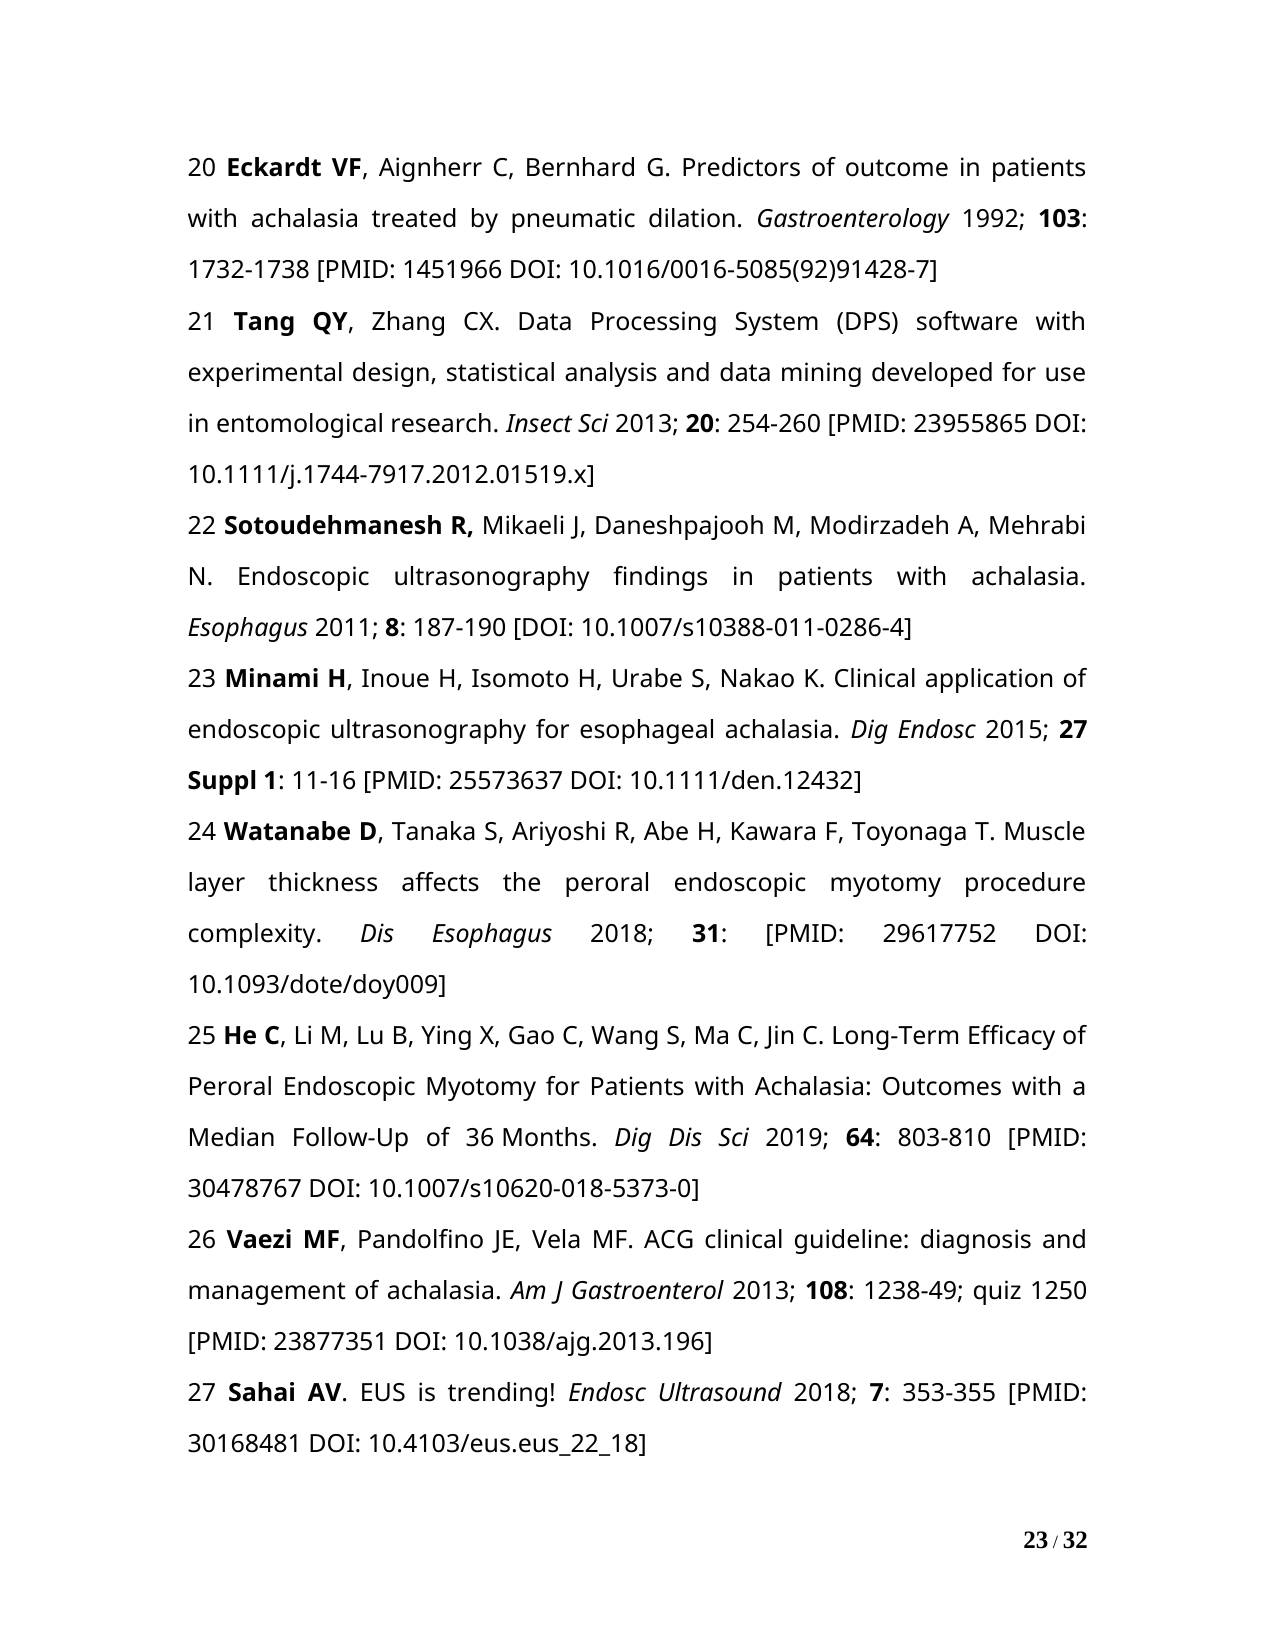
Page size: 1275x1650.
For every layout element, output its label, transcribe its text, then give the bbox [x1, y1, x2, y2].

text 27 Sahai AV. EUS is trending! Endosc Ultrasound 2018; 7: 353-355 [PMID: 30168481 DOI: 10.4103/eus.eus_22_18] [187, 1375, 1087, 1460]
text 25 He C, Li M, Lu B, Ying X, Gao C, Wang S, Ma C, Jin C. Long-Term Efficacy of Peroral Endoscopic Myotomy for Patients with Achalasia: Outcomes with a Median Follow-Up of 36 Months. Dig Dis Sci 2019; 64: 803-810 [PMID: 30478767 DOI: 10.1007/s10620-018-5373-0] [187, 1018, 1087, 1205]
text 24 Watanabe D, Tanaka S, Ariyoshi R, Abe H, Kawara F, Toyonaga T. Muscle layer thickness affects the peroral endoscopic myotomy procedure complexity. Dis Esophagus 2018; 31: [PMID: 29617752 DOI: 10.1093/dote/doy009] [187, 813, 1087, 1001]
text 21 Tang QY, Zhang CX. Data Processing System (DPS) software with experimental design, statistical analysis and data mining developed for use in entomological research. Insect Sci 2013; 20: 254-260 [PMID: 23955865 DOI: 10.1111/j.1744-7917.2012.01519.x] [187, 303, 1087, 490]
text 23 Minami H, Inoue H, Isomoto H, Urabe S, Nakao K. Clinical application of endoscopic ultrasonography for esophageal achalasia. Dig Endosc 2015; 27 Suppl 1: 11-16 [PMID: 25573637 DOI: 10.1111/den.12432] [187, 660, 1087, 797]
text 20 Eckardt VF, Aignherr C, Bernhard G. Predictors of outcome in patients with achalasia treated by pneumatic dilation. Gastroenterology 1992; 103: 1732-1738 [PMID: 1451966 DOI: 10.1016/0016-5085(92)91428-7] [187, 150, 1087, 286]
text 26 Vaezi MF, Pandolfino JE, Vela MF. ACG clinical guideline: diagnosis and management of achalasia. Am J Gastroenterol 2013; 108: 1238-49; quiz 1250 [PMID: 23877351 DOI: 10.1038/ajg.2013.196] [187, 1222, 1087, 1358]
text 22 Sotoudehmanesh R, Mikaeli J, Daneshpajooh M, Modirzadeh A, Mehrabi N. Endoscopic ultrasonography findings in patients with achalasia. Esophagus 2011; 8: 187-190 [DOI: 10.1007/s10388-011-0286-4] [187, 507, 1087, 643]
